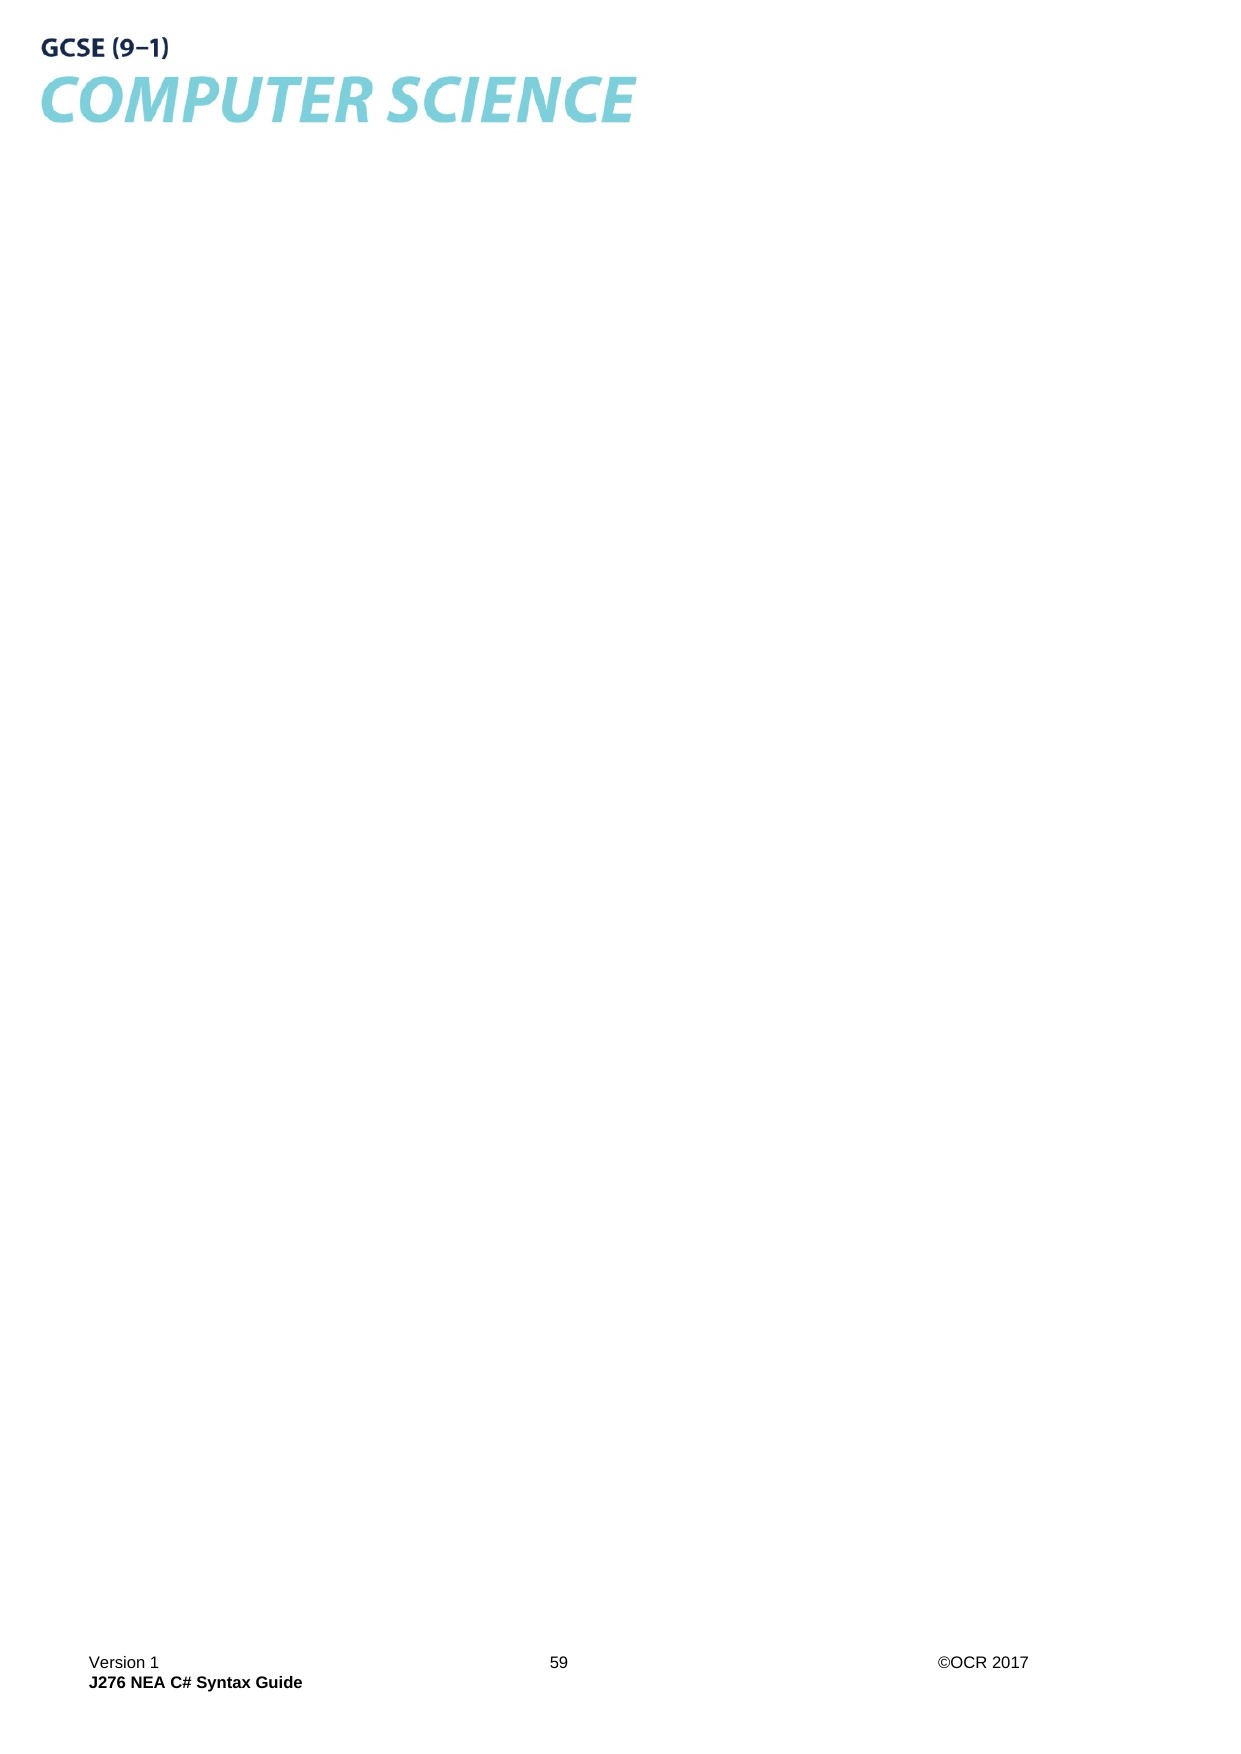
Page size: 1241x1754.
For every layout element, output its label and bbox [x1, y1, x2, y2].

picture [0, 0, 1236, 176]
